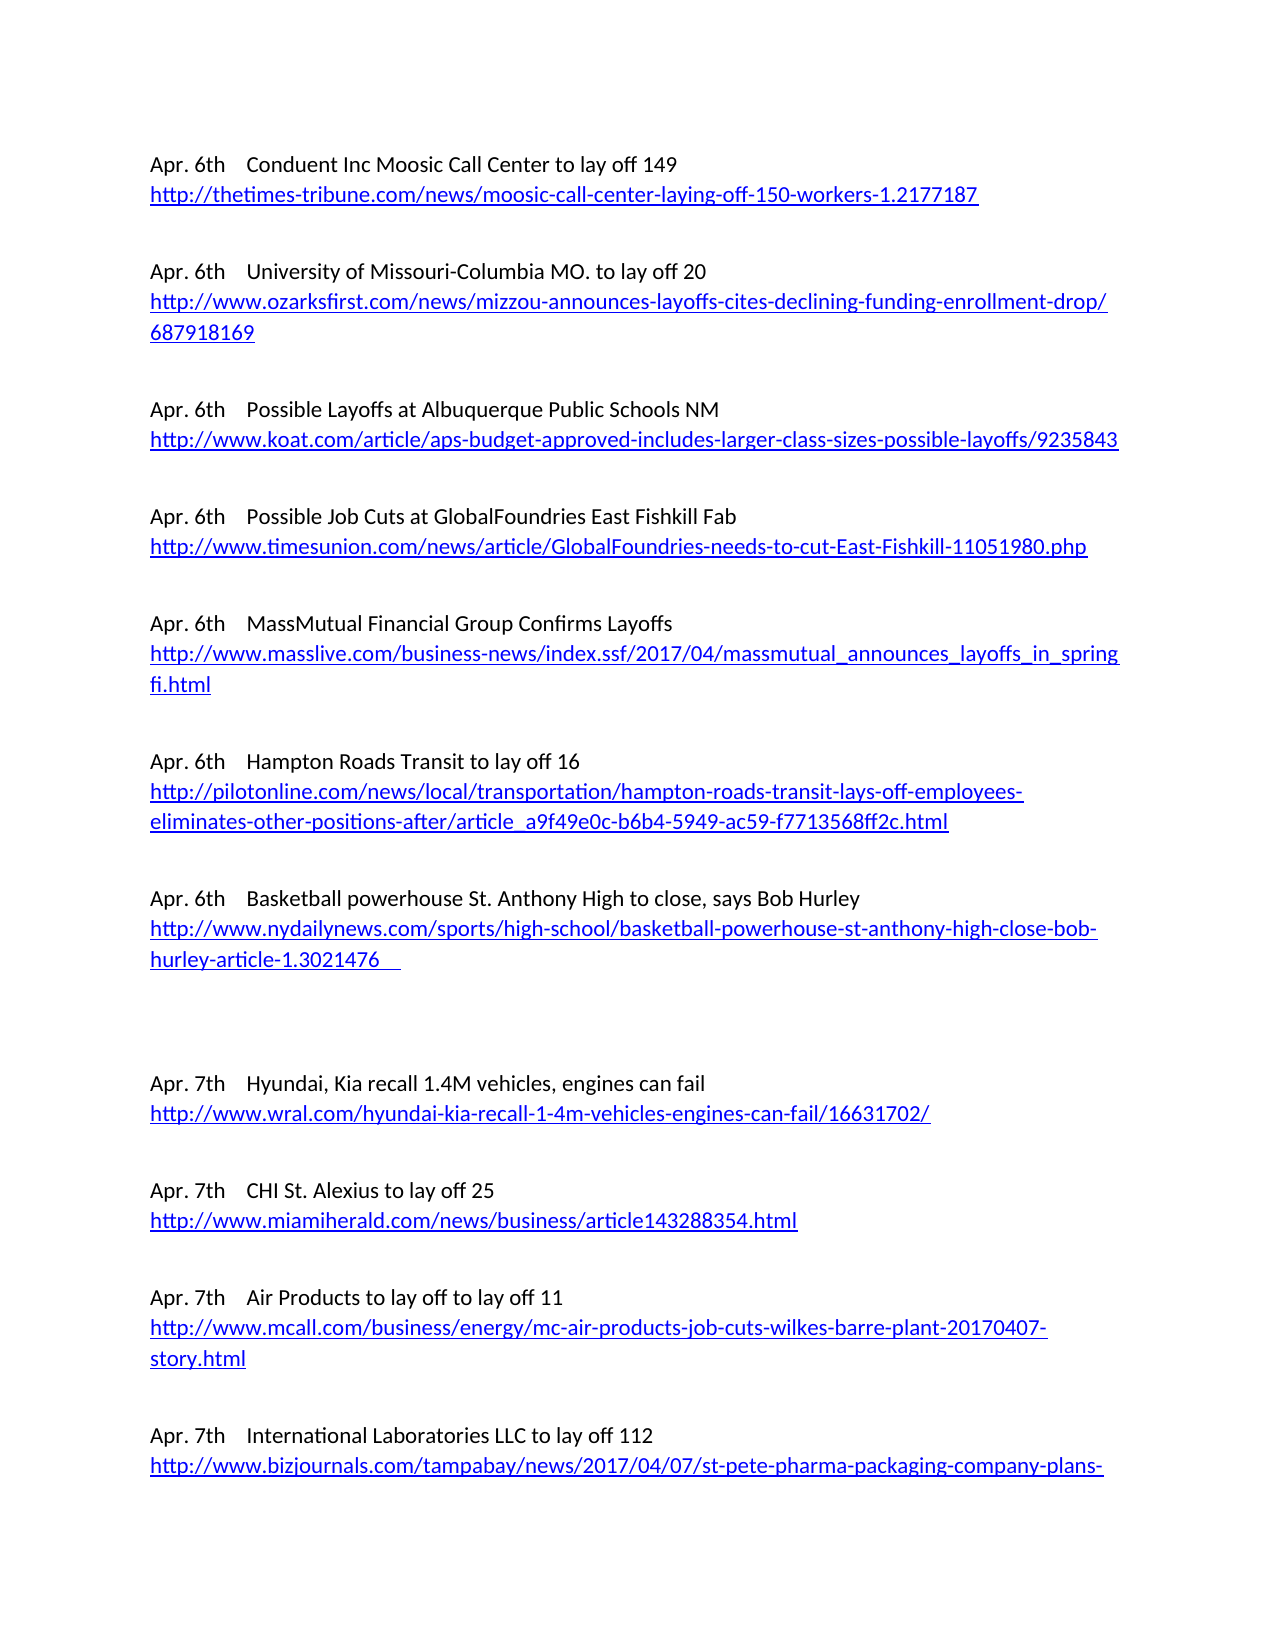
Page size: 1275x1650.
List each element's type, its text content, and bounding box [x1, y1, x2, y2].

text Apr. 7th Air Products to lay off to lay off 11 http://www.mcall.com/business/energy/mc-air-products-job-cuts-wilkes-barre-plant-20170407-story.html [150, 1283, 1125, 1402]
text Apr. 6th Conduent Inc Moosic Call Center to lay off 149 http://thetimes-tribune.com/news/moosic-call-center-laying-off-150-workers-1.2177187 [150, 150, 1125, 238]
text Apr. 7th Hyundai, Kia recall 1.4M vehicles, engines can fail http://www.wral.com/hyundai-kia-recall-1-4m-vehicles-engines-can-fail/16631702/ [150, 1069, 1125, 1157]
text Apr. 6th Basketball powerhouse St. Anthony High to close, says Bob Hurley http://www.nydailynews.com/sports/high-school/basketball-powerhouse-st-anthony-high-close-bob-hurley-article-1.3021476 [150, 884, 1125, 1003]
text Apr. 6th Possible Layoffs at Albuquerque Public Schools NM http://www.koat.com/article/aps-budget-approved-includes-larger-class-sizes-possible-layoffs/9235843 [150, 395, 1125, 483]
text Apr. 7th CHI St. Alexius to lay off 25 http://www.miamiherald.com/news/business/article143288354.html [150, 1176, 1125, 1264]
text Apr. 6th Hampton Roads Transit to lay off 16 http://pilotonline.com/news/local/transportation/hampton-roads-transit-lays-off-employees-eliminates-other-positions-after/article_a9f49e0c-b6b4-5949-ac59-f7713568ff2c.html [150, 747, 1125, 866]
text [150, 1421, 1125, 1479]
text Apr. 6th MassMutual Financial Group Confirms Layoffs http://www.masslive.com/business-news/index.ssf/2017/04/massmutual_announces_layoffs_in_springfi.html [150, 609, 1125, 728]
text Apr. 6th Possible Job Cuts at GlobalFoundries East Fishkill Fab http://www.timesunion.com/news/article/GlobalFoundries-needs-to-cut-East-Fishkill-11051980.php [150, 502, 1125, 591]
text Apr. 6th University of Missouri-Columbia MO. to lay off 20 http://www.ozarksfirst.com/news/mizzou-announces-layoffs-cites-declining-funding-enrollment-drop/687918169 [150, 257, 1125, 376]
